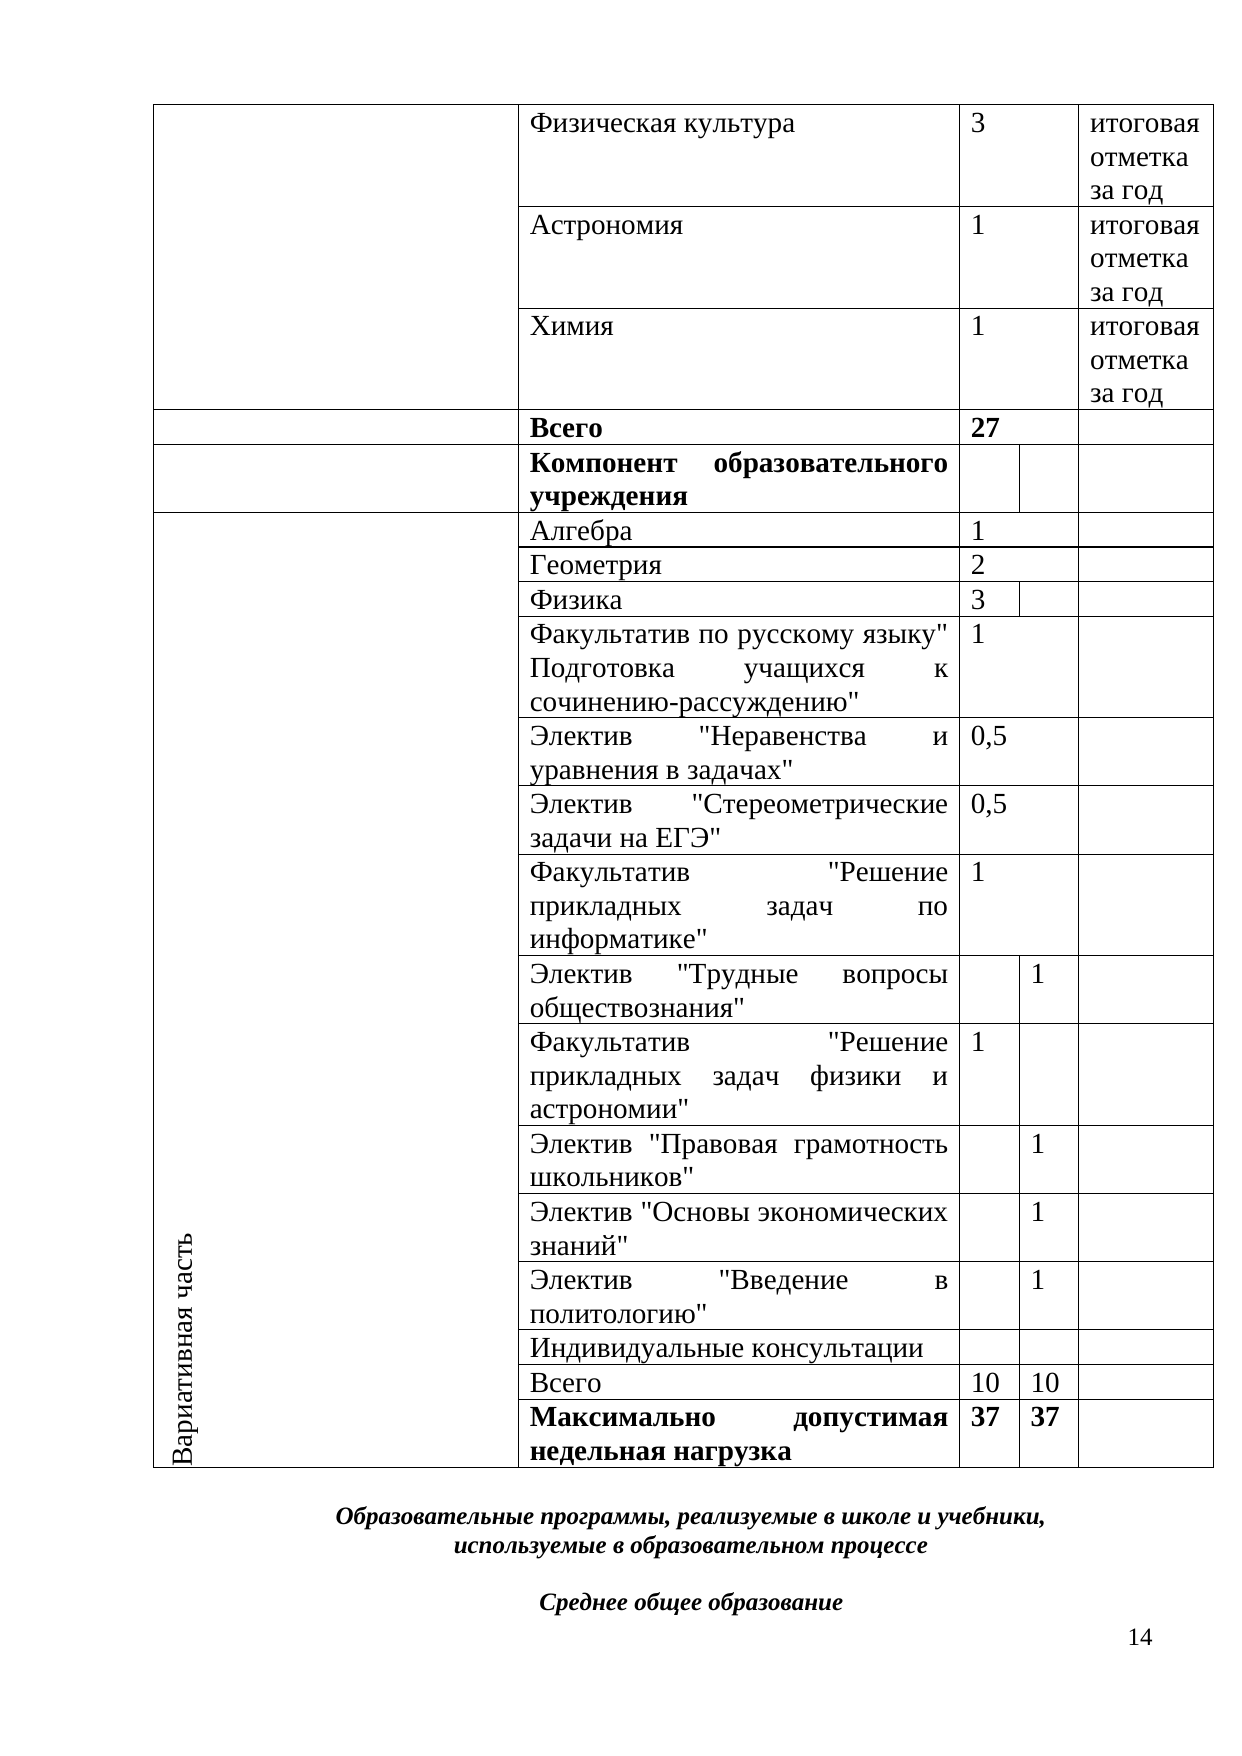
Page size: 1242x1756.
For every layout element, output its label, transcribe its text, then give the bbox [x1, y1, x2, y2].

table_cell Всего [519, 1365, 959, 1398]
table_cell 1 [1020, 1194, 1078, 1261]
table_cell 1 [1020, 1262, 1078, 1329]
text Среднее общее образование [401, 1587, 981, 1616]
table_cell Электив "Неравенства и уравнения в задачах" [519, 718, 959, 785]
table_cell 1 [960, 207, 1078, 307]
table_cell [1020, 1024, 1078, 1125]
table_cell Вариативная часть [154, 513, 518, 1467]
table_cell [1020, 445, 1078, 512]
table_cell Компонент образовательного учреждения [519, 445, 959, 512]
table_cell [1079, 855, 1213, 955]
table_cell 1 [1020, 1126, 1078, 1193]
table_cell 2 [960, 548, 1078, 581]
table_cell Алгебра [519, 513, 959, 546]
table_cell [1079, 105, 1213, 206]
table_cell 3 [960, 105, 1078, 206]
table_cell [154, 445, 518, 512]
table_cell 1 [960, 309, 1078, 409]
table_cell 1 [960, 513, 1078, 546]
table_cell [1079, 1262, 1213, 1329]
table_cell 3 [960, 582, 1019, 616]
table_cell [1079, 956, 1213, 1023]
table_cell Электив "Основы экономических знаний" [519, 1194, 959, 1261]
table_cell Электив "Трудные вопросы обществознания" [519, 956, 959, 1023]
table_cell 37 [1020, 1400, 1078, 1467]
table_cell [960, 1330, 1019, 1364]
table_cell 10 [960, 1365, 1019, 1398]
table_cell [1079, 513, 1213, 546]
table_cell 27 [960, 410, 1078, 444]
table_cell [1079, 548, 1213, 581]
table_cell 1 [960, 617, 1078, 717]
table_cell [154, 410, 518, 444]
table_cell Физическая культура [519, 105, 959, 206]
table_cell Электив "Стереометрические задачи на ЕГЭ" [519, 786, 959, 853]
table_cell Максимально допустимая недельная нагрузка [519, 1400, 959, 1467]
table_cell [1079, 1365, 1213, 1398]
table_cell Астрономия [519, 207, 959, 307]
table_cell [1079, 718, 1213, 785]
table_cell Геометрия [519, 548, 959, 581]
table_cell 37 [960, 1400, 1019, 1467]
table_cell [1079, 1400, 1213, 1467]
table_cell 1 [960, 855, 1078, 955]
table_cell итоговая отметка за год [1079, 309, 1213, 409]
table_cell [1079, 786, 1213, 853]
table_cell Индивидуальные консультации [519, 1330, 959, 1364]
table_cell Всего [519, 410, 959, 444]
table_cell [960, 1262, 1019, 1329]
table_cell [960, 445, 1019, 512]
table_cell 1 [1020, 956, 1078, 1023]
table_cell итоговая отметка за год [1079, 207, 1213, 307]
table_cell [1079, 582, 1213, 616]
table_cell Физика [519, 582, 959, 616]
table_cell Факультатив "Решение прикладных задач по информатике" [519, 855, 959, 955]
table_cell [960, 1126, 1019, 1193]
table_cell 10 [1020, 1365, 1078, 1398]
table_cell 1 [960, 1024, 1019, 1125]
table_cell [1079, 445, 1213, 512]
table_cell Факультатив "Решение прикладных задач физики и астрономии" [519, 1024, 959, 1125]
table_cell Электив "Введение в политологию" [519, 1262, 959, 1329]
table_cell [960, 956, 1019, 1023]
table_cell 0,5 [960, 718, 1078, 785]
table_cell [1079, 1194, 1213, 1261]
table_cell 0,5 [960, 786, 1078, 853]
table_cell [1079, 1330, 1213, 1364]
table_cell Факультатив по русскому языку" Подготовка учащихся к сочинению-рассуждению" [519, 617, 959, 717]
table_cell [960, 1194, 1019, 1261]
table_cell [1079, 410, 1213, 444]
table_cell [1079, 1126, 1213, 1193]
text Образовательные программы, реализуемые в школе и учебники, используемые в образовательном процессе [335, 1501, 1047, 1559]
table_cell Электив "Правовая грамотность школьников" [519, 1126, 959, 1193]
table_cell [1079, 1024, 1213, 1125]
table_cell Химия [519, 309, 959, 409]
table_cell [1079, 617, 1213, 717]
table_cell [1020, 582, 1078, 616]
table_cell [1020, 1330, 1078, 1364]
